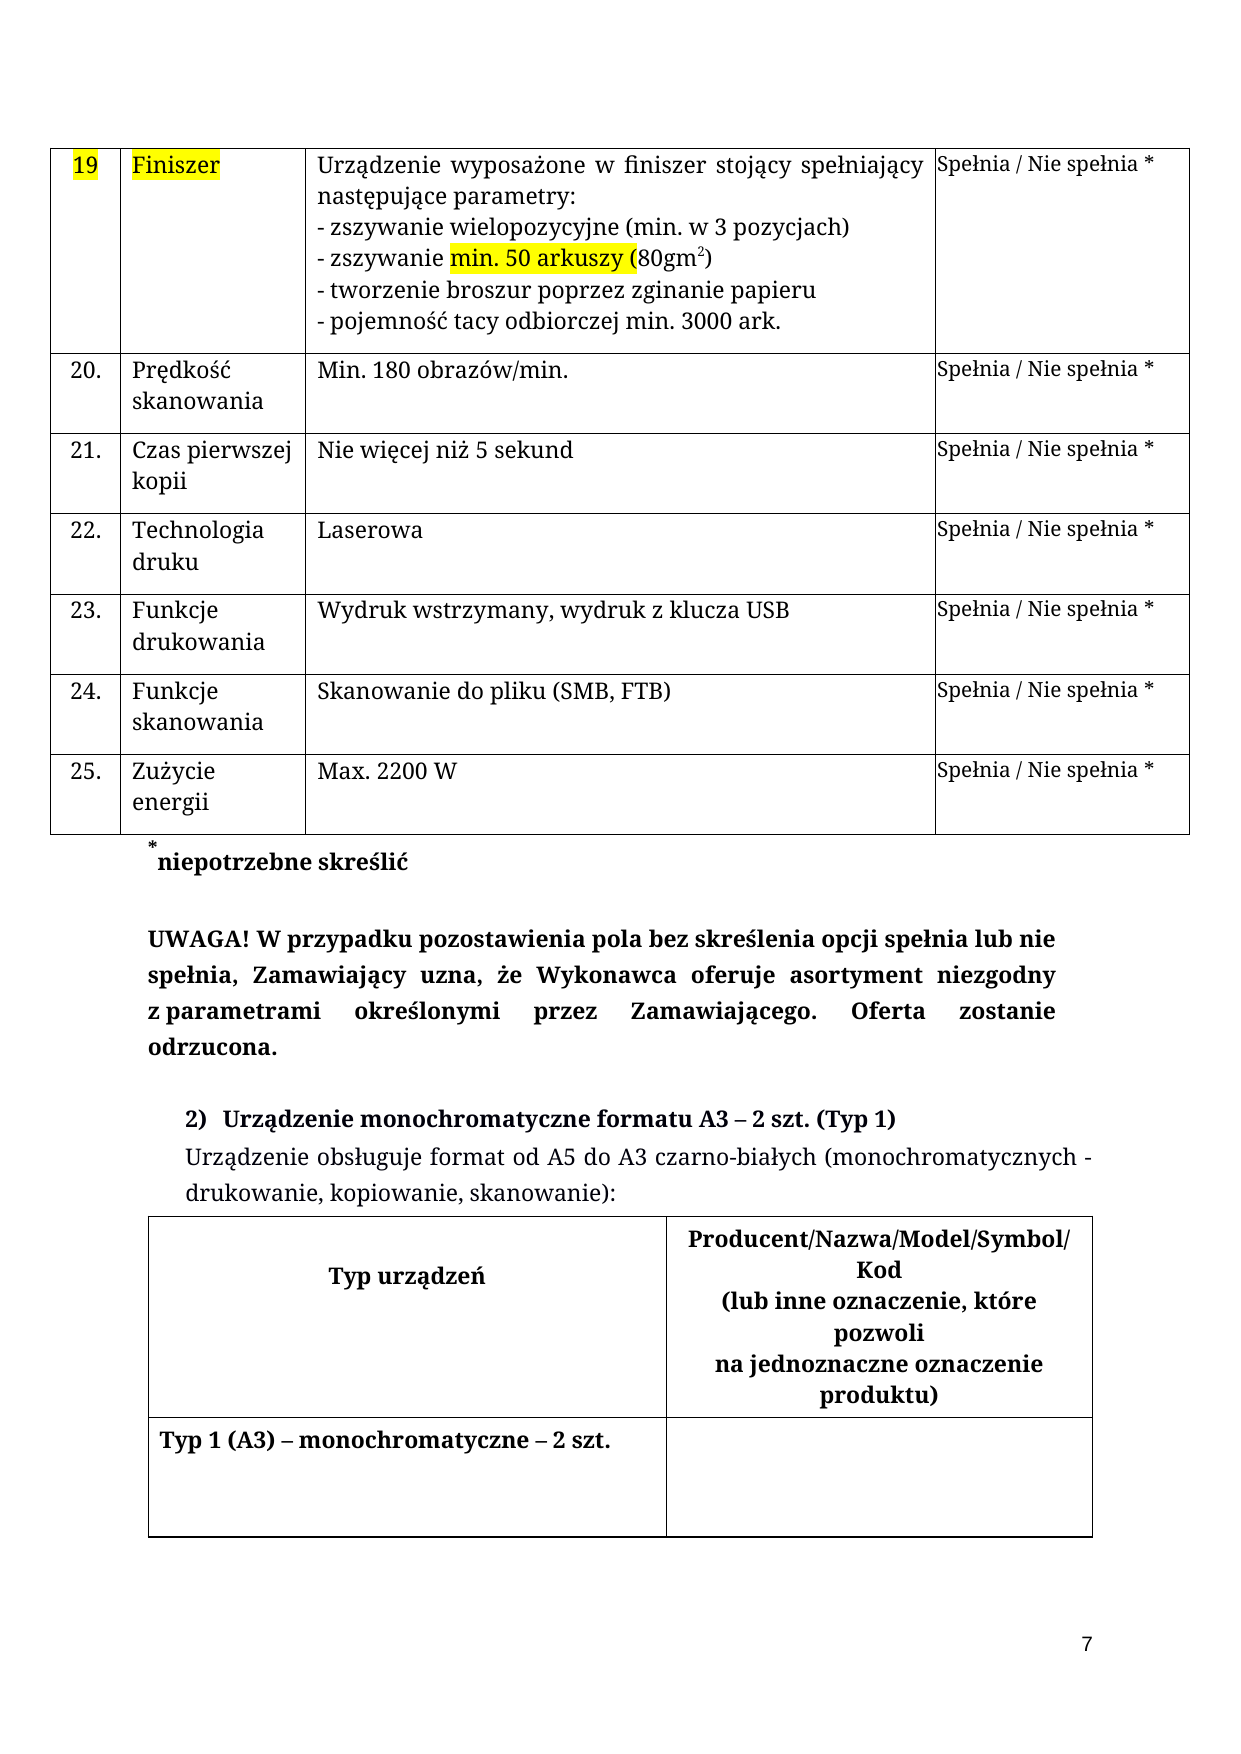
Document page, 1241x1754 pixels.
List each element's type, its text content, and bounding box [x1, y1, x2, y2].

table_cell 22. [51, 514, 120, 593]
table_cell Spełnia / Nie spełnia * [936, 514, 1189, 593]
table_cell Nie więcej niż 5 sekund [306, 434, 935, 513]
table_cell [667, 1418, 1092, 1536]
table_cell Spełnia / Nie spełnia * [936, 595, 1189, 674]
table_cell Funkcje skanowania [121, 675, 305, 754]
table_cell 19 [51, 149, 120, 353]
table_header Producent/Nazwa/Model/Symbol/Kod (lub inne oznaczenie, które pozwoli na jednoznaczne oznaczenie produktu) [667, 1217, 1092, 1417]
table_cell Spełnia / Nie spełnia * [936, 434, 1189, 513]
table_cell Spełnia / Nie spełnia * [936, 354, 1189, 433]
list Urządzenie monochromatyczne formatu A3 – 2 szt. (Typ 1) [185, 1103, 1093, 1134]
title *niepotrzebne skreślić [148, 835, 1057, 881]
text Urządzenie obsługuje format od A5 do A3 czarno-białych (monochromatycznych - drukowanie, kopiowanie, skanowanie): [185, 1141, 1093, 1208]
table_cell Prędkość skanowania [121, 354, 305, 433]
table_cell Spełnia / Nie spełnia * [936, 675, 1189, 754]
table_cell Typ 1 (A3) – monochromatyczne – 2 szt. [149, 1418, 666, 1536]
table_cell Laserowa [306, 514, 935, 593]
table_cell Max. 2200 W [306, 755, 935, 834]
table_cell 20. [51, 354, 120, 433]
table_cell Urządzenie wyposażone w finiszer stojący spełniający następujące parametry: - zszywanie wielopozycyjne (min. w 3 pozycjach) - zszywanie min. 50 arkuszy (80gm2) - tworzenie broszur poprzez zginanie papieru - pojemność tacy odbiorczej min. 3000 ark. [306, 149, 935, 353]
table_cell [936, 149, 1189, 353]
title UWAGA! W przypadku pozostawienia pola bez skreślenia opcji spełnia lub nie spełnia, Zamawiający uzna, że Wykonawca oferuje asortyment niezgodny z parametrami określonymi przez Zamawiającego. Oferta zostanie odrzucona. [148, 923, 1057, 1062]
table_cell Skanowanie do pliku (SMB, FTB) [306, 675, 935, 754]
table_header Typ urządzeń [149, 1217, 666, 1417]
table_cell Zużycie energii [121, 755, 305, 834]
table_cell 24. [51, 675, 120, 754]
table_cell Min. 180 obrazów/min. [306, 354, 935, 433]
table_cell 23. [51, 595, 120, 674]
table_cell 25. [51, 755, 120, 834]
table_cell 21. [51, 434, 120, 513]
table_cell Funkcje drukowania [121, 595, 305, 674]
table_cell Spełnia / Nie spełnia * [936, 755, 1189, 834]
table_cell Finiszer [121, 149, 305, 353]
table_cell Wydruk wstrzymany, wydruk z klucza USB [306, 595, 935, 674]
table_cell Czas pierwszej kopii [121, 434, 305, 513]
table_cell Technologia druku [121, 514, 305, 593]
